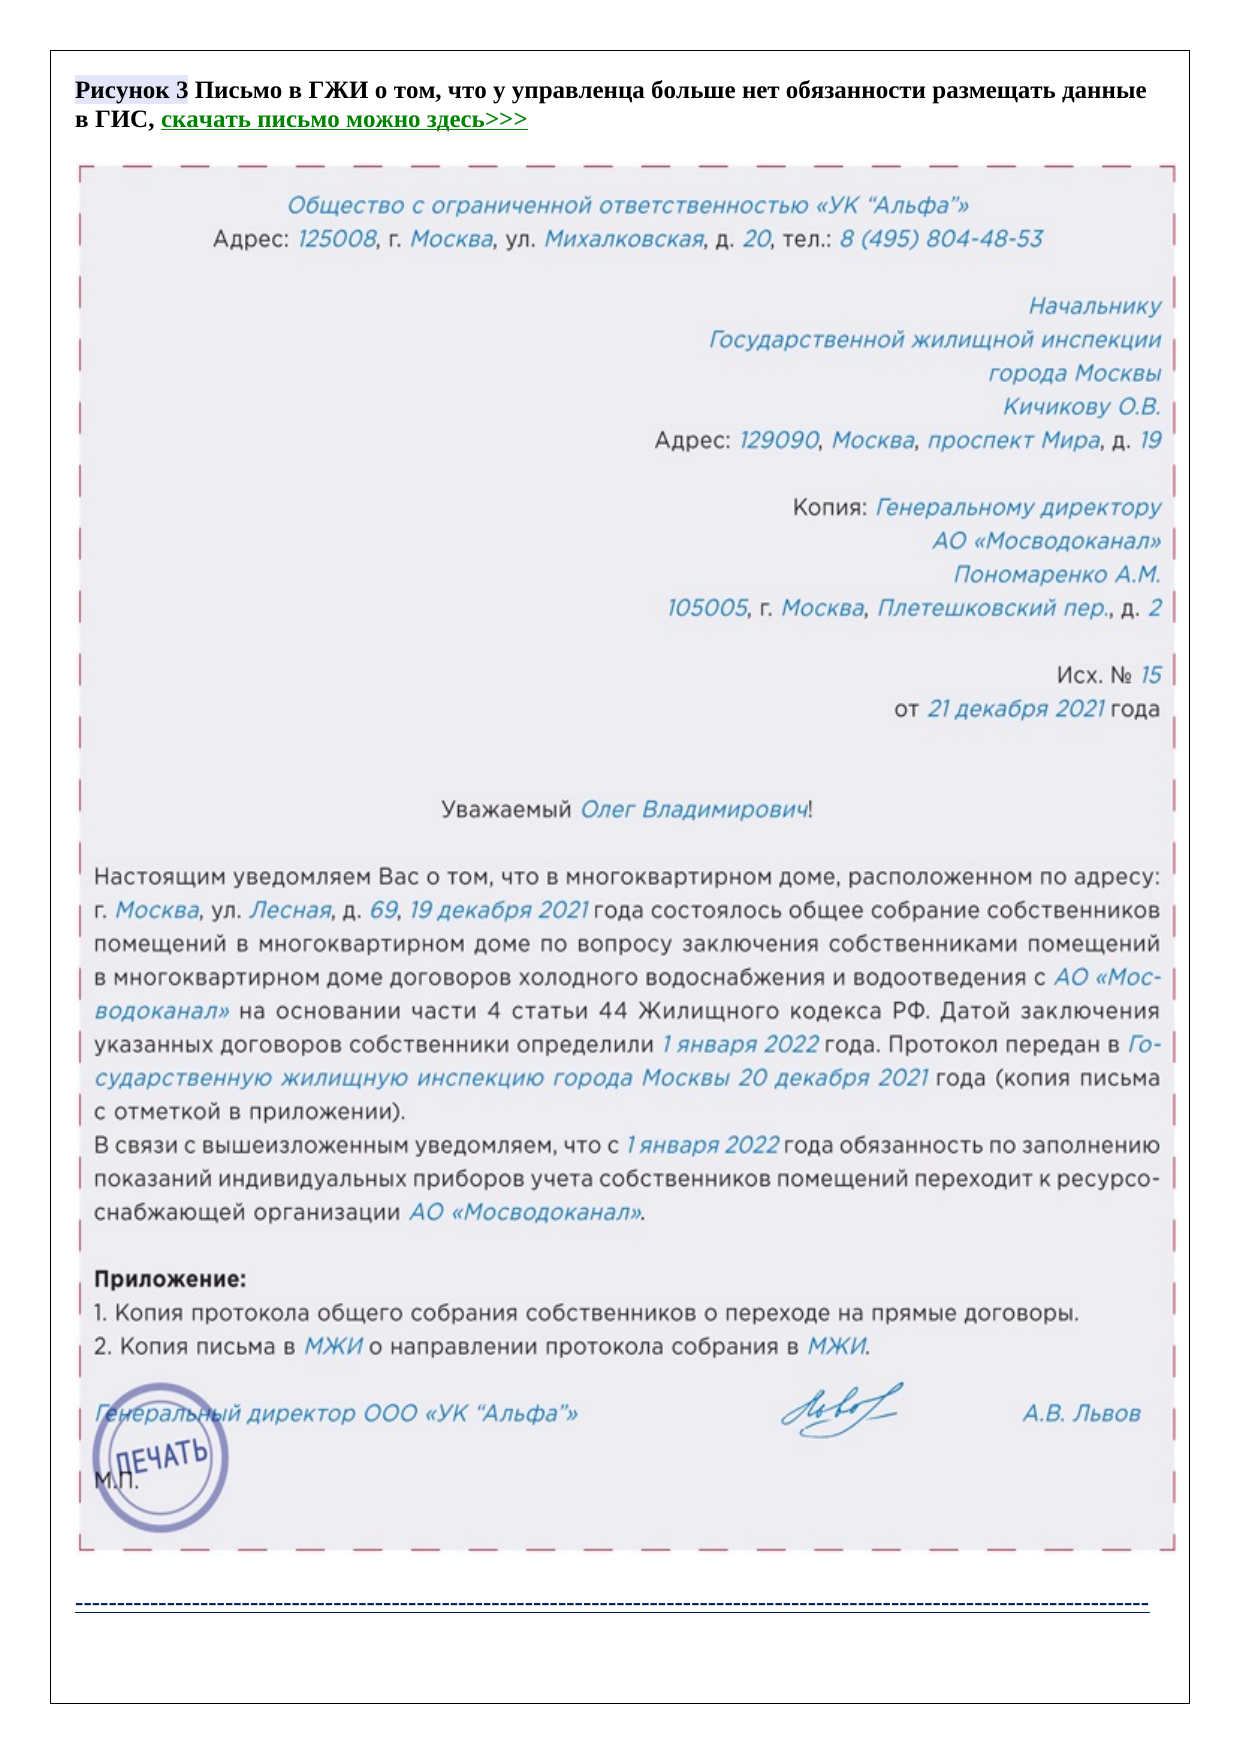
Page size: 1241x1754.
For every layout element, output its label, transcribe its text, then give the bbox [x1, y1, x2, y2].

text Рисунок 3 Письмо в ГЖИ о том, что у управленца больше нет обязанности размещать данные в ГИС, скачать письмо можно здесь>>> [75, 75, 1165, 132]
picture [75, 161, 1179, 1556]
text --------------------------------------------------------------------------------------------------------------------------------- [75, 1584, 1165, 1616]
